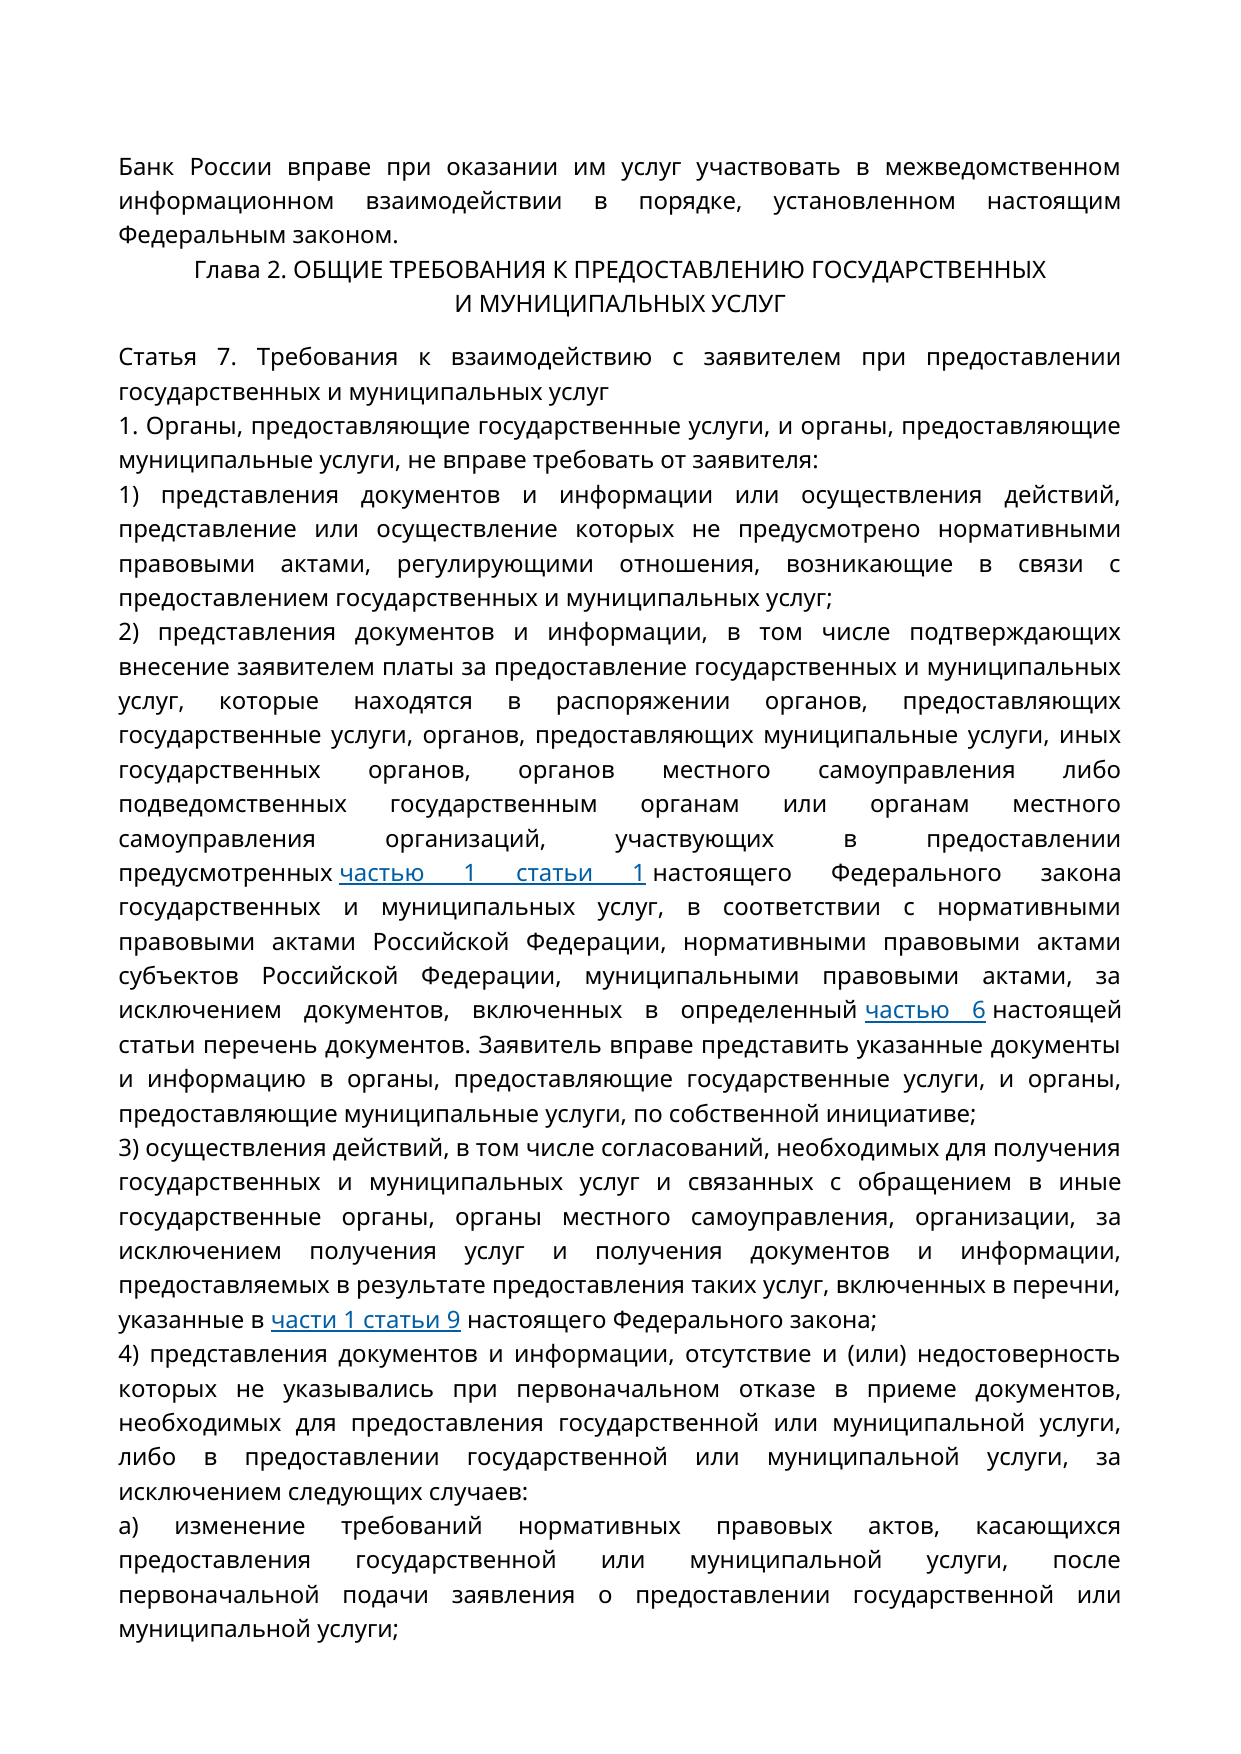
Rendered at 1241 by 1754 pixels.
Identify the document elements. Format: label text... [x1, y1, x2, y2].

text 1. Органы, предоставляющие государственные услуги, и органы, предоставляющие муниципальные услуги, не вправе требовать от заявителя: [118, 407, 1122, 476]
text 1) представления документов и информации или осуществления действий, представление или осуществление которых не предусмотрено нормативными правовыми актами, регулирующими отношения, возникающие в связи с предоставлением государственных и муниципальных услуг; [118, 476, 1122, 613]
text а) изменение требований нормативных правовых актов, касающихся предоставления государственной или муниципальной услуги, после первоначальной подачи заявления о предоставлении государственной или муниципальной услуги; [118, 1507, 1122, 1644]
text Банк России вправе при оказании им услуг участвовать в межведомственном информационном взаимодействии в порядке, установленном настоящим Федеральным законом. [118, 148, 1122, 251]
text И МУНИЦИПАЛЬНЫХ УСЛУГ [118, 285, 1122, 319]
text 4) представления документов и информации, отсутствие и (или) недостоверность которых не указывались при первоначальном отказе в приеме документов, необходимых для предоставления государственной или муниципальной услуги, либо в предоставлении государственной или муниципальной услуги, за исключением следующих случаев: [118, 1335, 1122, 1507]
text Глава 2. ОБЩИЕ ТРЕБОВАНИЯ К ПРЕДОСТАВЛЕНИЮ ГОСУДАРСТВЕННЫХ [118, 251, 1122, 285]
text 3) осуществления действий, в том числе согласований, необходимых для получения государственных и муниципальных услуг и связанных с обращением в иные государственные органы, органы местного самоуправления, организации, за исключением получения услуг и получения документов и информации, предоставляемых в результате предоставления таких услуг, включенных в перечни, указанные в части 1 статьи 9 настоящего Федерального закона; [118, 1129, 1122, 1335]
text 2) представления документов и информации, в том числе подтверждающих внесение заявителем платы за предоставление государственных и муниципальных услуг, которые находятся в распоряжении органов, предоставляющих государственные услуги, органов, предоставляющих муниципальные услуги, иных государственных органов, органов местного самоуправления либо подведомственных государственным органам или органам местного самоуправления организаций, участвующих в предоставлении предусмотренных частью 1 статьи 1 настоящего Федерального закона государственных и муниципальных услуг, в соответствии с нормативными правовыми актами Российской Федерации, нормативными правовыми актами субъектов Российской Федерации, муниципальными правовыми актами, за исключением документов, включенных в определенный частью 6 настоящей статьи перечень документов. Заявитель вправе представить указанные документы и информацию в органы, предоставляющие государственные услуги, и органы, предоставляющие муниципальные услуги, по собственной инициативе; [118, 613, 1122, 1129]
text Статья 7. Требования к взаимодействию с заявителем при предоставлении государственных и муниципальных услуг [118, 338, 1122, 407]
